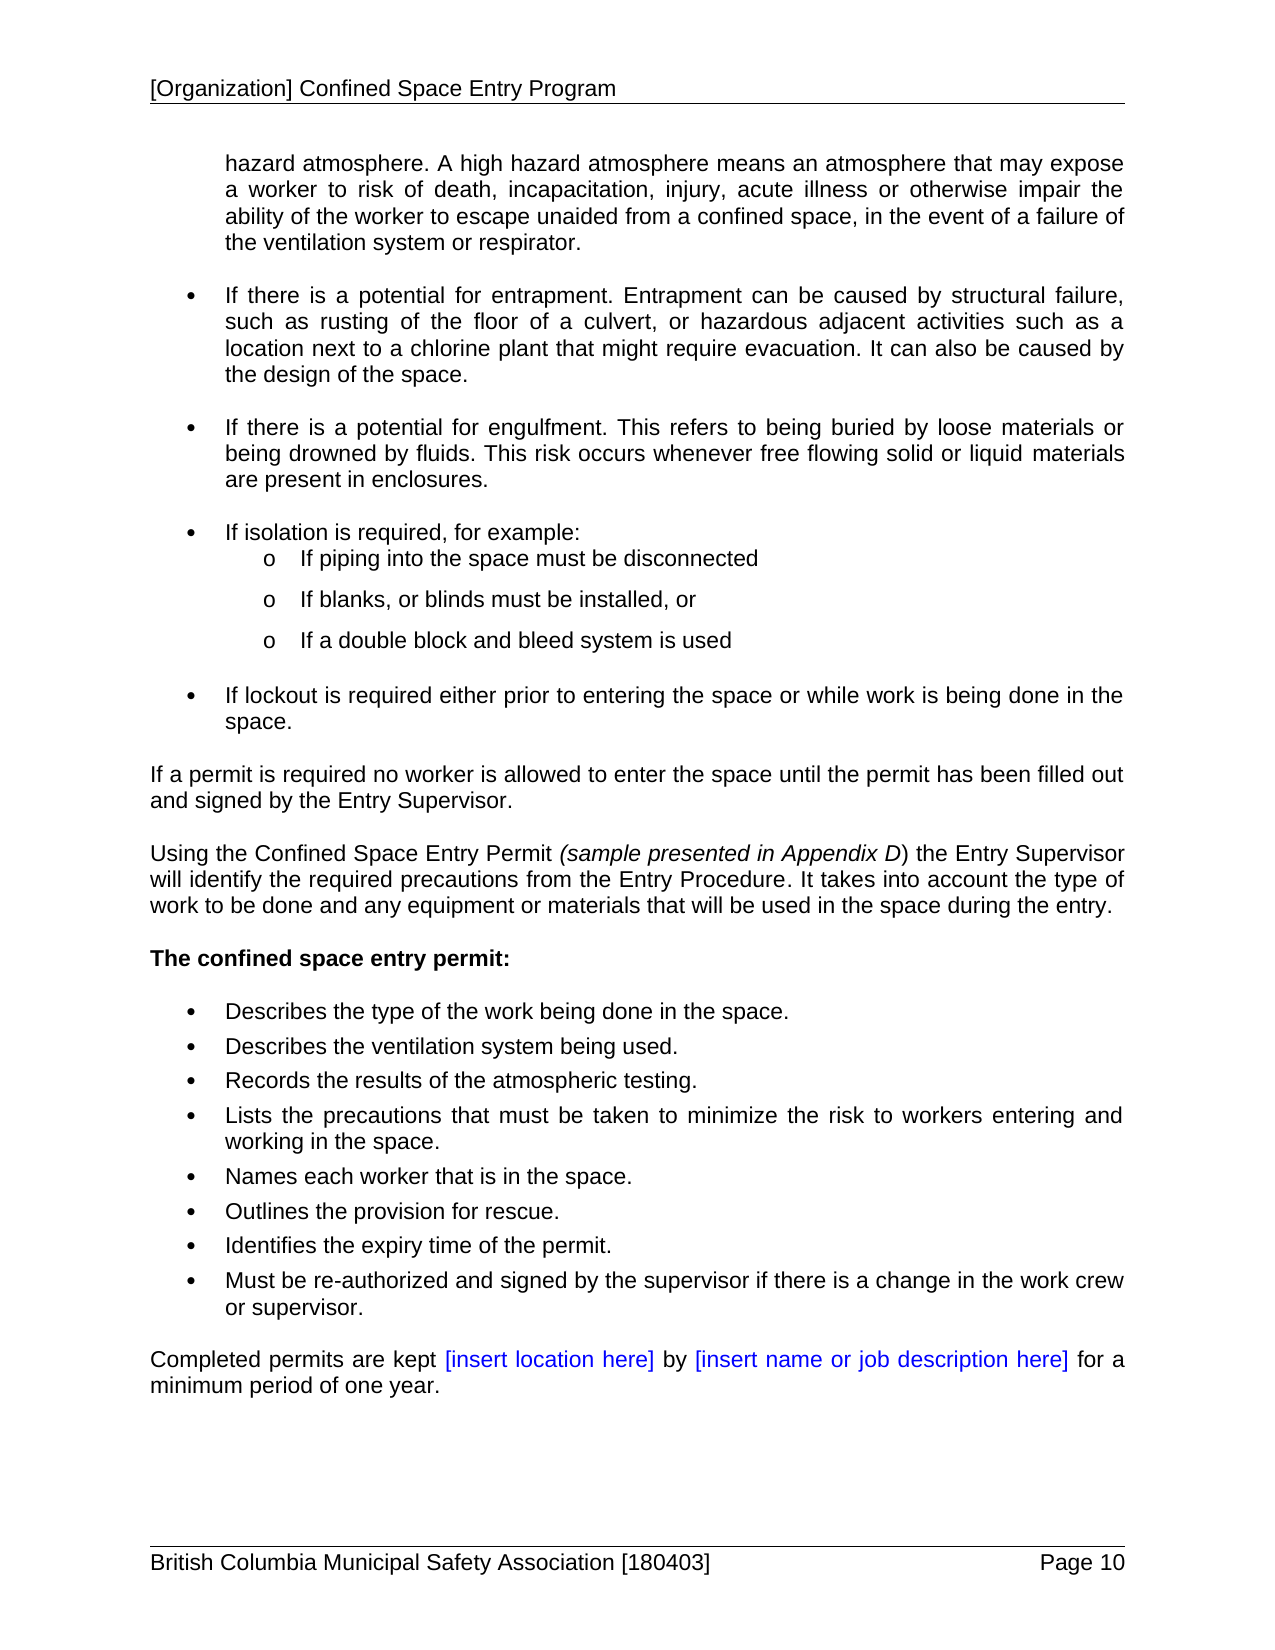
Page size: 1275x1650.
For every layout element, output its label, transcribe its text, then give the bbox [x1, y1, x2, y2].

list Identifies the expiry time of the permit. [187, 1232, 1125, 1259]
list If lockout is required either prior to entering the space or while work is being done in the space. [187, 682, 1125, 734]
text Using the Confined Space Entry Permit (sample presented in Appendix D) the Entry Supervisor will identify the required precautions from the Entry Procedure. It takes into account the type of work to be done and any equipment or materials that will be used in the space during the entry. [150, 840, 1125, 919]
list Describes the type of the work being done in the space. [187, 998, 1125, 1024]
list If a double block and bleed system is used [262, 627, 1125, 655]
list If there is a potential for entrapment. Entrapment can be caused by structural failure, such as rusting of the floor of a culvert, or hazardous adjacent activities such as a location next to a chlorine plant that might require evacuation. It can also be caused by the design of the space. [187, 282, 1125, 387]
list Records the results of the atmospheric testing. [187, 1067, 1125, 1094]
text The confined space entry permit: [150, 945, 1125, 972]
list If piping into the space must be disconnected [262, 545, 1125, 574]
list Must be re-authorized and signed by the supervisor if there is a change in the work crew or supervisor. [187, 1267, 1125, 1320]
list Lists the precautions that must be taken to minimize the risk to workers entering and working in the space. [187, 1102, 1125, 1155]
list If there is a potential for engulfment. This refers to being buried by loose materials or being drowned by fluids. This risk occurs whenever free flowing solid or liquid materials are present in enclosures. [187, 413, 1125, 493]
text Completed permits are kept [insert location here] by [insert name or job description here] for a minimum period of one year. [150, 1346, 1125, 1399]
list Names each worker that is in the space. [187, 1163, 1125, 1189]
text If a permit is required no worker is allowed to enter the space until the permit has been filled out and signed by the Entry Supervisor. [150, 761, 1125, 813]
list If isolation is required, for example: [187, 519, 1125, 545]
list Outlines the provision for rescue. [187, 1198, 1125, 1224]
list If blanks, or blinds must be installed, or [262, 586, 1125, 614]
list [187, 150, 1125, 255]
list Describes the ventilation system being used. [187, 1033, 1125, 1059]
